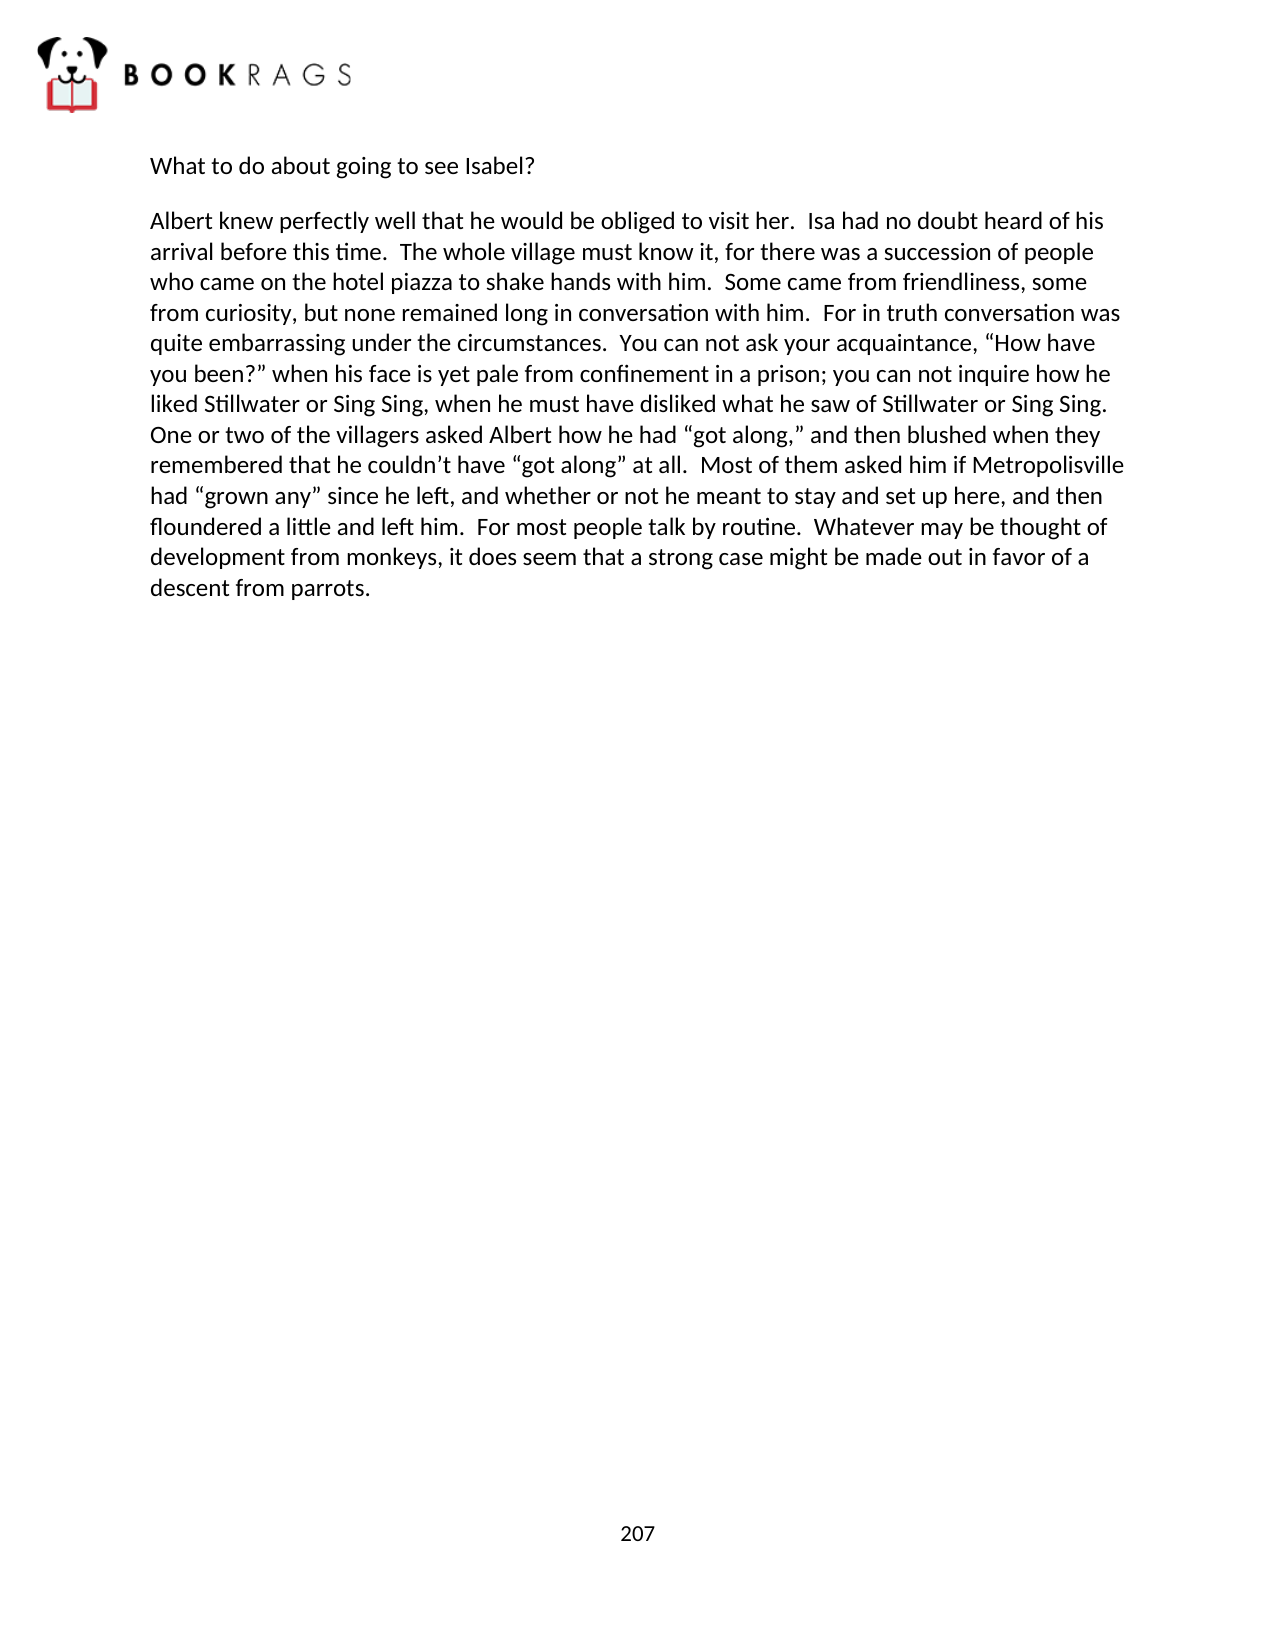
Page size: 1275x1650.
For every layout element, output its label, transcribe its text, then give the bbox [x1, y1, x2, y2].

picture [37, 37, 351, 113]
text Albert knew perfectly well that he would be obliged to visit her. Isa had no doubt heard of his arrival before this time. The whole village must know it, for there was a succession of people who came on the hotel piazza to shake hands with him. Some came from friendliness, some from curiosity, but none remained long in conversation with him. For in truth conversation was quite embarrassing under the circumstances. You can not ask your acquaintance, “How have you been?” when his face is yet pale from confinement in a prison; you can not inquire how he liked Stillwater or Sing Sing, when he must have disliked what he saw of Stillwater or Sing Sing. One or two of the villagers asked Albert how he had “got along,” and then blushed when they remembered that he couldn’t have “got along” at all. Most of them asked him if Metropolisville had “grown any” since he left, and whether or not he meant to stay and set up here, and then floundered a little and left him. For most people talk by routine. Whatever may be thought of development from monkeys, it does seem that a strong case might be made out in favor of a descent from parrots. [150, 206, 1125, 602]
text What to do about going to see Isabel? [150, 150, 1125, 181]
